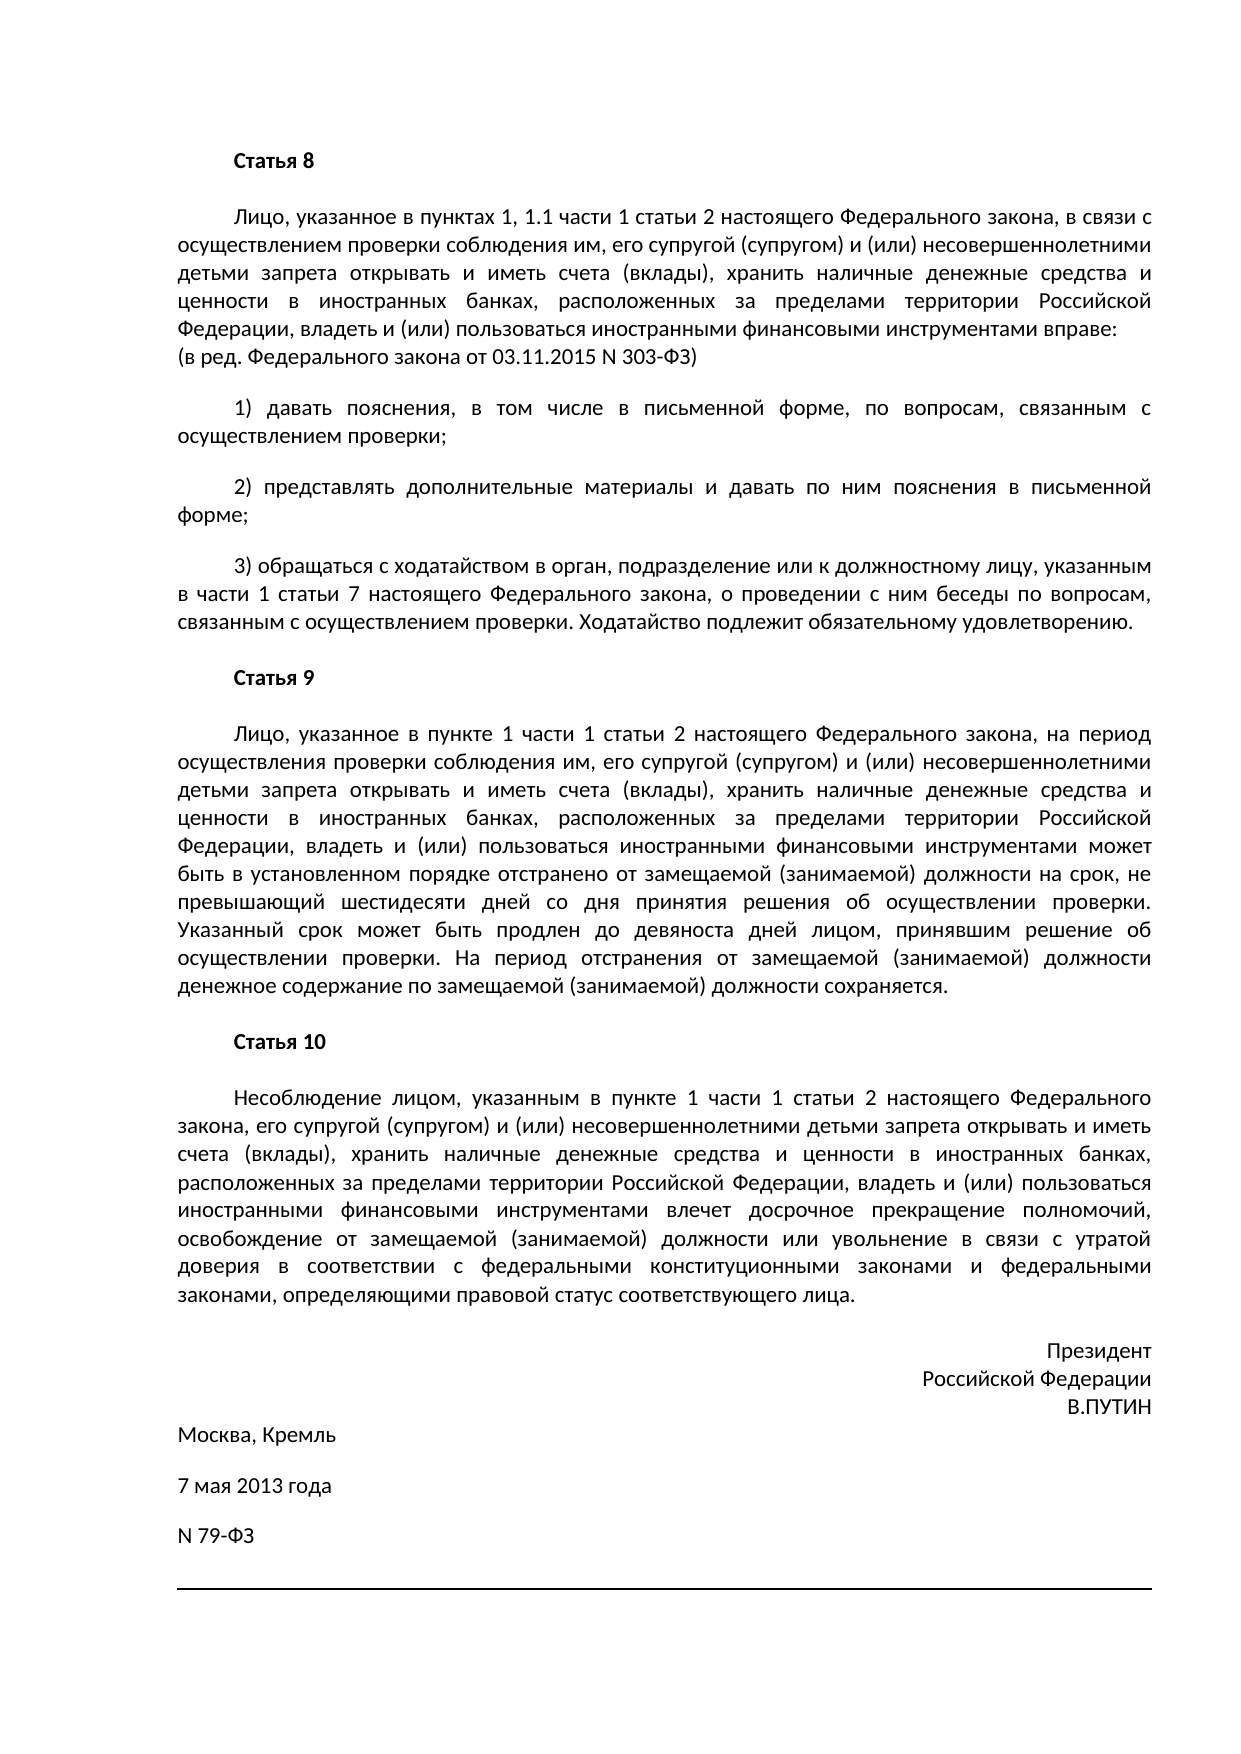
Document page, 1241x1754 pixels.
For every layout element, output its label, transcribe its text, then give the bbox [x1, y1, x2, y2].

text 7 мая 2013 года [177, 1471, 1152, 1499]
text Несоблюдение лицом, указанным в пункте 1 части 1 статьи 2 настоящего Федерального закона, его супругой (супругом) и (или) несовершеннолетними детьми запрета открывать и иметь счета (вклады), хранить наличные денежные средства и ценности в иностранных банках, расположенных за пределами территории Российской Федерации, владеть и (или) пользоваться иностранными финансовыми инструментами влечет досрочное прекращение полномочий, освобождение от замещаемой (занимаемой) должности или увольнение в связи с утратой доверия в соответствии с федеральными конституционными законами и федеральными законами, определяющими правовой статус соответствующего лица. [177, 1083, 1152, 1308]
text Российской Федерации [177, 1364, 1152, 1392]
text Президент [177, 1336, 1152, 1364]
text Лицо, указанное в пунктах 1, 1.1 части 1 статьи 2 настоящего Федерального закона, в связи с осуществлением проверки соблюдения им, его супругой (супругом) и (или) несовершеннолетними детьми запрета открывать и иметь счета (вклады), хранить наличные денежные средства и ценности в иностранных банках, расположенных за пределами территории Российской Федерации, владеть и (или) пользоваться иностранными финансовыми инструментами вправе: [177, 202, 1152, 342]
title Статья 10 [177, 1027, 1152, 1056]
title Статья 8 [177, 146, 1152, 174]
text 1) давать пояснения, в том числе в письменной форме, по вопросам, связанным с осуществлением проверки; [177, 393, 1152, 449]
text В.ПУТИН [177, 1392, 1152, 1420]
text 3) обращаться с ходатайством в орган, подразделение или к должностному лицу, указанным в части 1 статьи 7 настоящего Федерального закона, о проведении с ним беседы по вопросам, связанным с осуществлением проверки. Ходатайство подлежит обязательному удовлетворению. [177, 551, 1152, 635]
text 2) представлять дополнительные материалы и давать по ним пояснения в письменной форме; [177, 472, 1152, 528]
text N 79-ФЗ [177, 1522, 1152, 1550]
text Москва, Кремль [177, 1420, 1152, 1448]
title Статья 9 [177, 663, 1152, 691]
text (в ред. Федерального закона от 03.11.2015 N 303-ФЗ) [177, 342, 1152, 370]
text Лицо, указанное в пункте 1 части 1 статьи 2 настоящего Федерального закона, на период осуществления проверки соблюдения им, его супругой (супругом) и (или) несовершеннолетними детьми запрета открывать и иметь счета (вклады), хранить наличные денежные средства и ценности в иностранных банках, расположенных за пределами территории Российской Федерации, владеть и (или) пользоваться иностранными финансовыми инструментами может быть в установленном порядке отстранено от замещаемой (занимаемой) должности на срок, не превышающий шестидесяти дней со дня принятия решения об осуществлении проверки. Указанный срок может быть продлен до девяноста дней лицом, принявшим решение об осуществлении проверки. На период отстранения от замещаемой (занимаемой) должности денежное содержание по замещаемой (занимаемой) должности сохраняется. [177, 719, 1152, 999]
